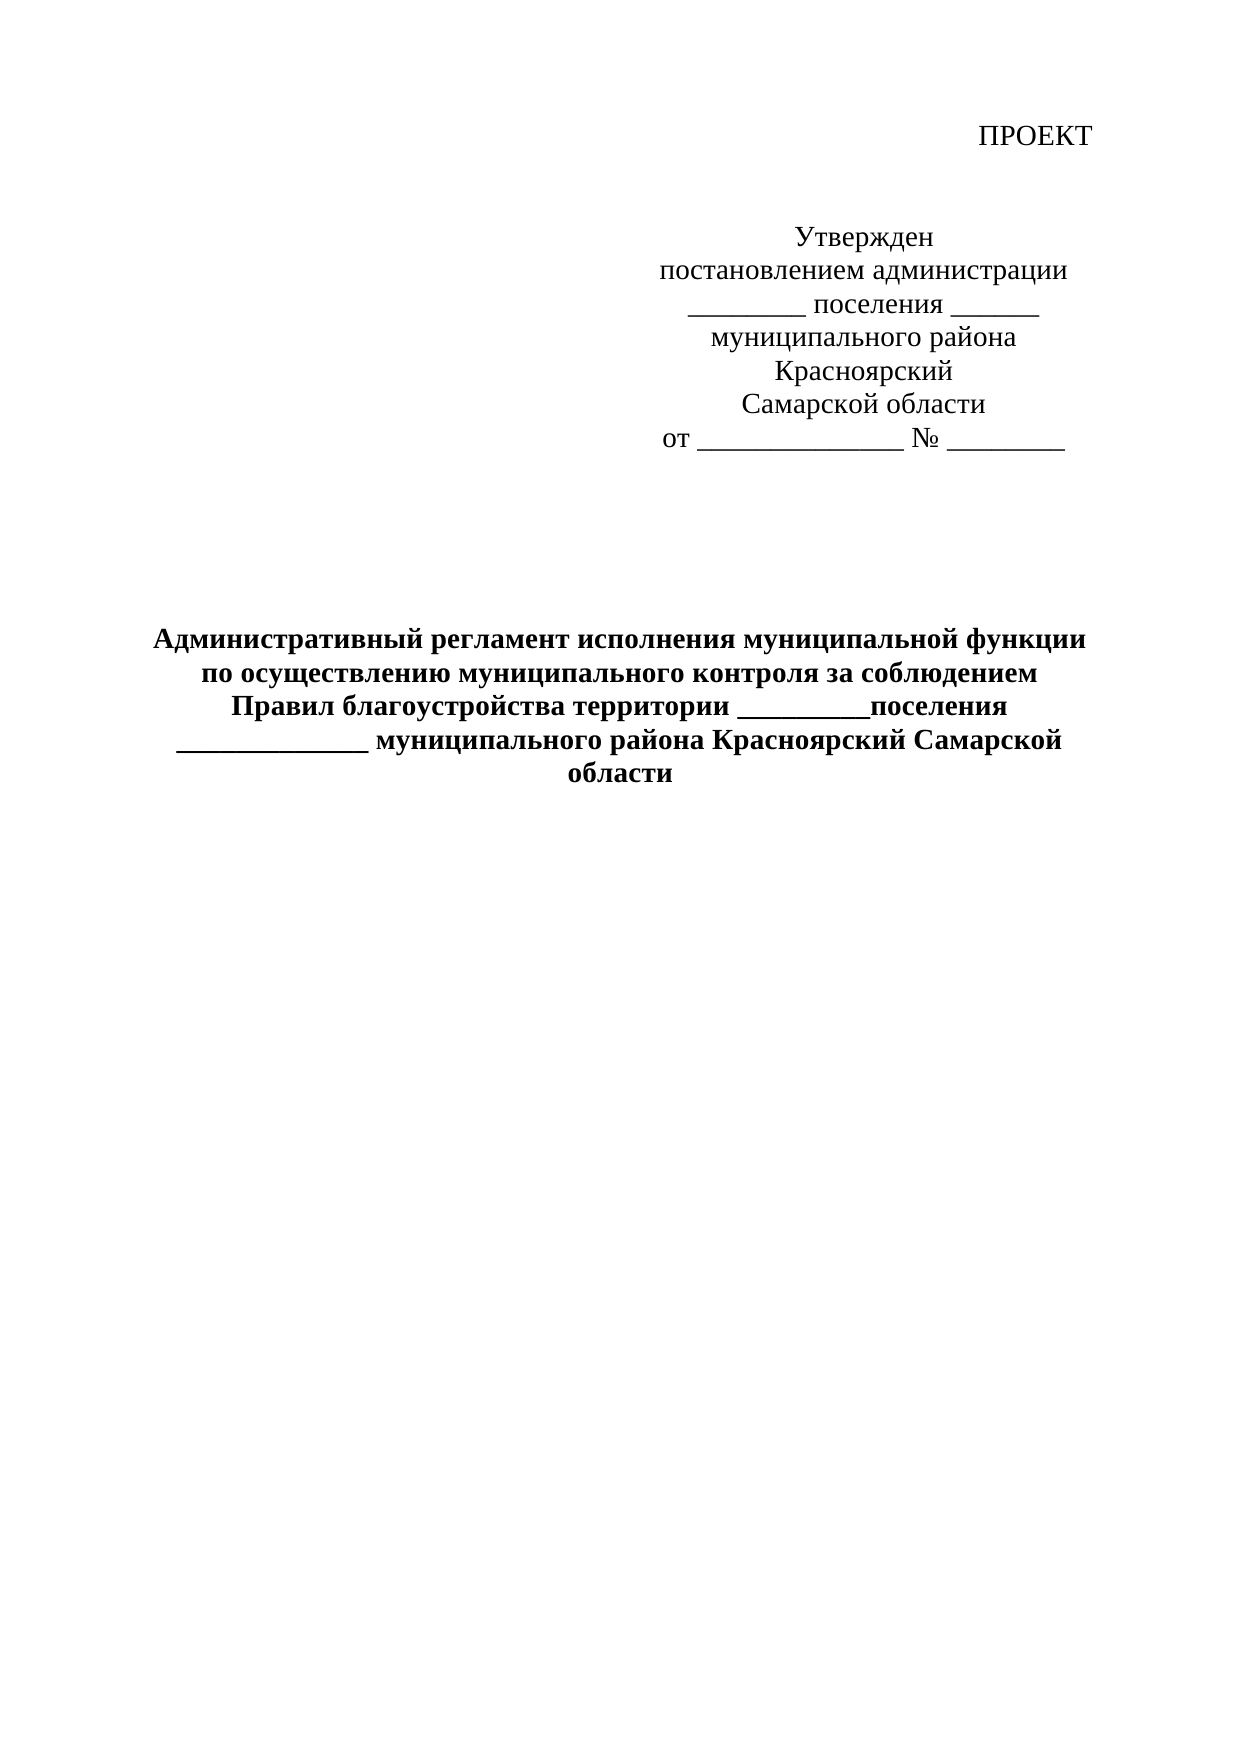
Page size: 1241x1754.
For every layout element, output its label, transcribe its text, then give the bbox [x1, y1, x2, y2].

text муниципального района Красноярский [635, 319, 1092, 386]
text ПРОЕКТ [635, 118, 1092, 152]
text Административный регламент исполнения муниципальной функции по осуществлению муниципального контроля за соблюдением Правил благоустройства территории _________поселения _____________ муниципального района Красноярский Самарской области [148, 621, 1092, 789]
text Утвержден [635, 219, 1092, 252]
text постановлением администрации ________ поселения ______ [635, 252, 1092, 319]
text Самарской области [635, 386, 1092, 420]
text от ______________ № ________ [635, 420, 1092, 453]
